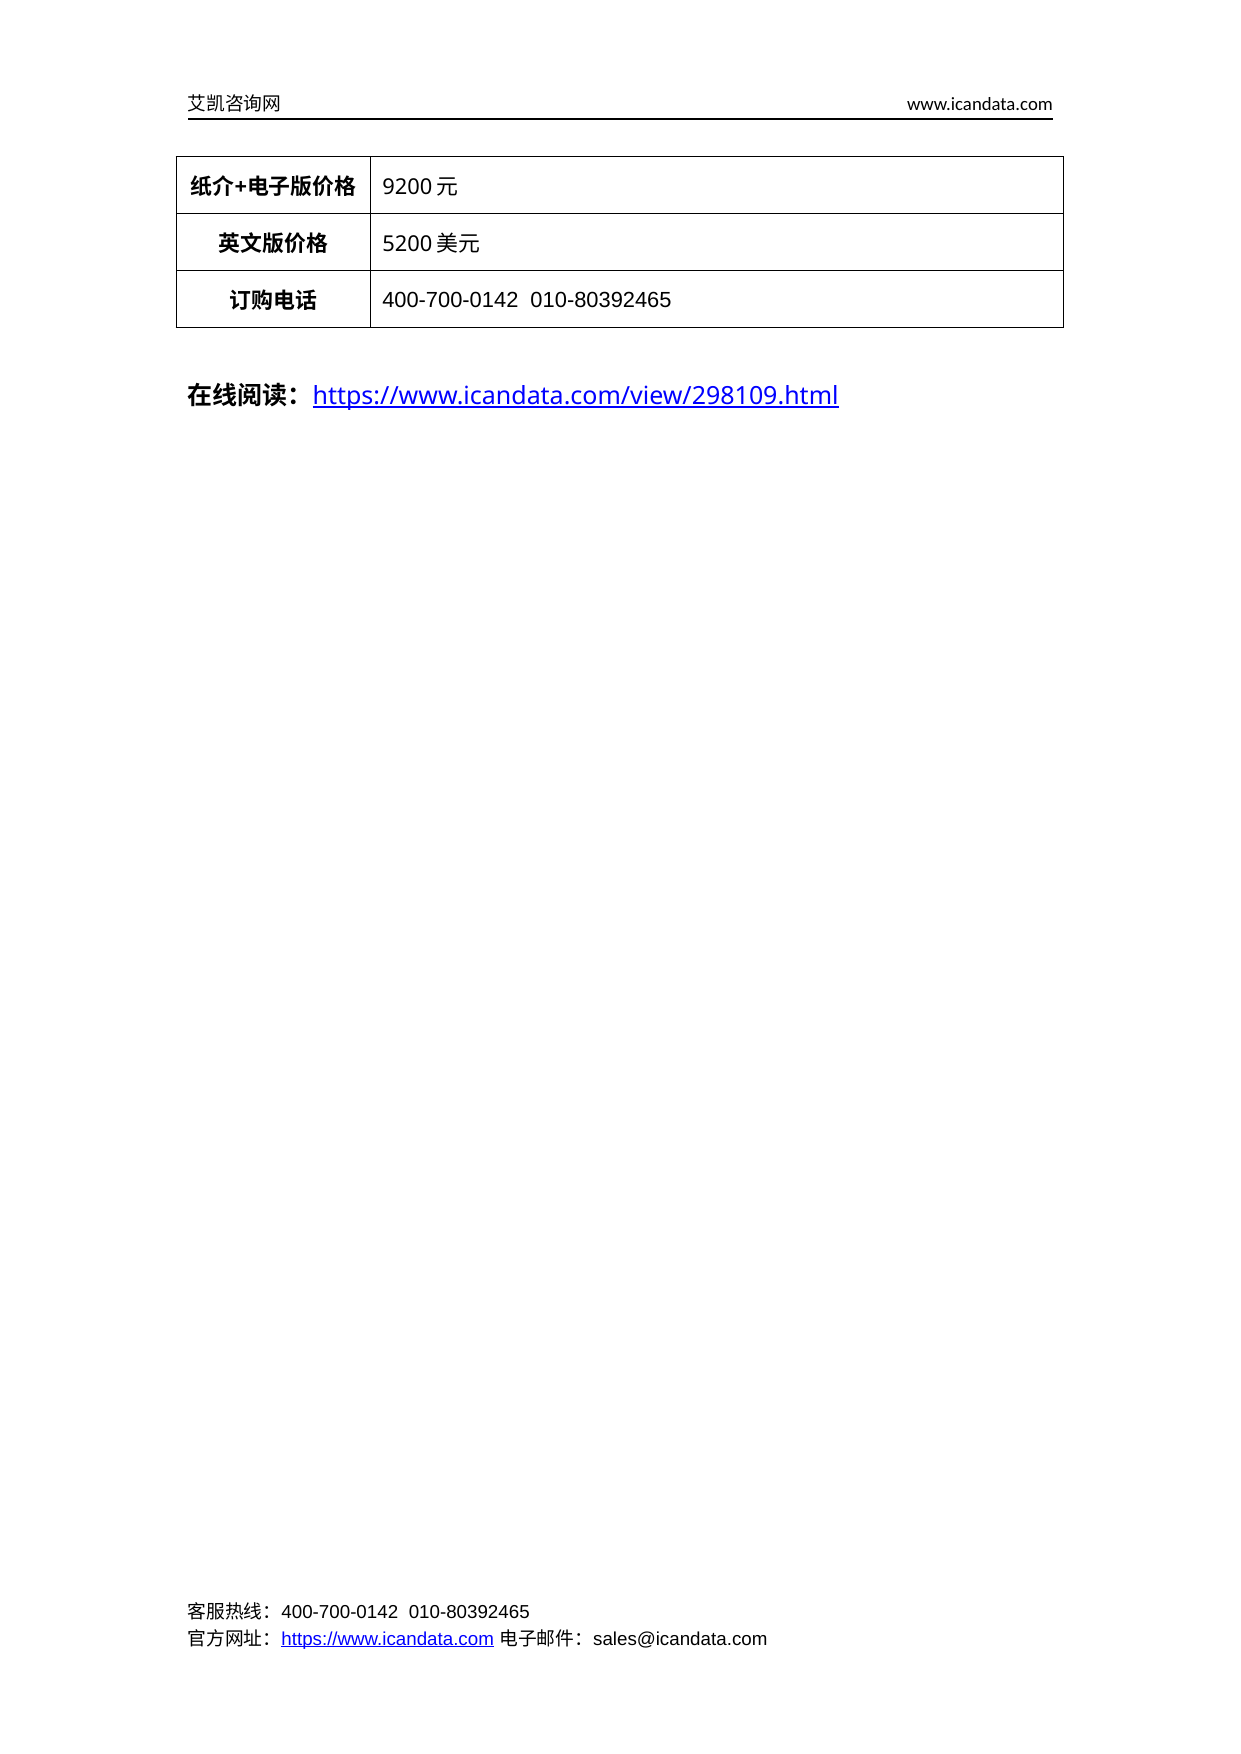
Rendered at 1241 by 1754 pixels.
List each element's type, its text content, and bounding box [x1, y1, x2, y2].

table_cell 400-700-0142 010-80392465 [371, 271, 1063, 327]
table_cell 5200美元 [371, 214, 1063, 270]
text 在线阅读：https://www.icandata.com/view/298109.html [187, 361, 1053, 426]
table_cell 9200元 [371, 157, 1063, 213]
table_cell 纸介+电子版价格 [177, 157, 370, 213]
table_cell 订购电话 [177, 271, 370, 327]
table_cell 英文版价格 [177, 214, 370, 270]
